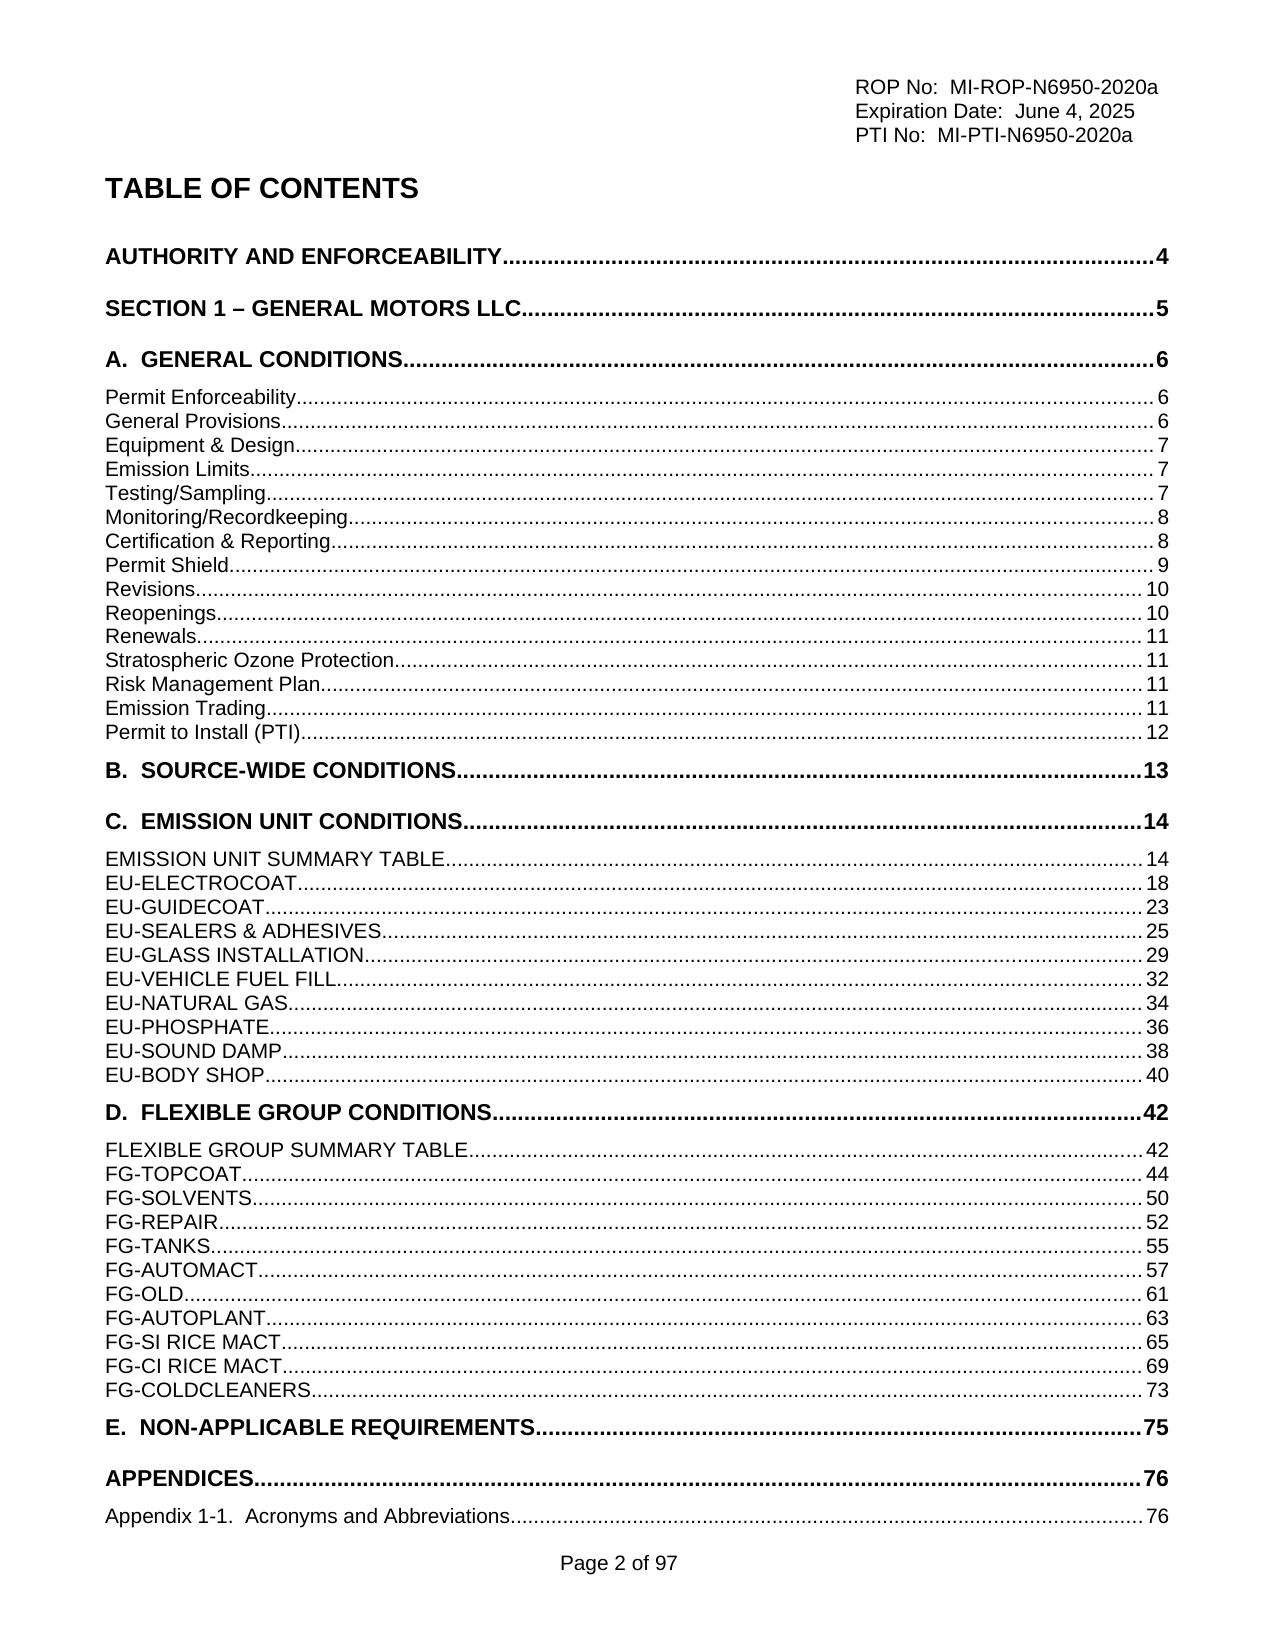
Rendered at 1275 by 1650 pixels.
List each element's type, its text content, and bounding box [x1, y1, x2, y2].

text EU-ELECTROCOAT 18 [105, 871, 1170, 895]
text Renewals 11 [105, 624, 1170, 648]
text EU-SEALERS & ADHESIVES 25 [105, 919, 1170, 943]
text B. SOURCE-WIDE CONDITIONS 13 [105, 757, 1170, 783]
text FG-SI RICE MACT 65 [105, 1329, 1170, 1353]
text FG-CI RICE MACT 69 [105, 1353, 1170, 1377]
text Permit Shield 9 [105, 552, 1170, 576]
text FG-COLDCLEANERS 73 [105, 1377, 1170, 1401]
text D. FLEXIBLE GROUP CONDITIONS 42 [105, 1099, 1170, 1125]
text Monitoring/Recordkeeping 8 [105, 504, 1170, 528]
text Stratospheric Ozone Protection 11 [105, 648, 1170, 672]
text Appendix 1-1. Acronyms and Abbreviations 76 [105, 1504, 1170, 1528]
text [105, 171, 1170, 204]
text Emission Limits 7 [105, 457, 1170, 481]
text FG-TANKS 55 [105, 1234, 1170, 1258]
text FLEXIBLE GROUP SUMMARY TABLE 42 [105, 1138, 1170, 1162]
text FG-REPAIR 52 [105, 1210, 1170, 1234]
text Revisions 10 [105, 576, 1170, 600]
text FG-AUTOMACT 57 [105, 1258, 1170, 1282]
text EU-VEHICLE FUEL FILL 32 [105, 967, 1170, 991]
text SECTION 1 – GENERAL MOTORS LLC 5 [105, 294, 1170, 321]
text EU-NATURAL GAS 34 [105, 991, 1170, 1014]
text E. NON-APPLICABLE REQUIREMENTS 75 [105, 1414, 1170, 1440]
text EU-SOUND DAMP 38 [105, 1038, 1170, 1062]
text Permit Enforceability 6 [105, 385, 1170, 409]
text FG-AUTOPLANT 63 [105, 1306, 1170, 1329]
text Reopenings 10 [105, 600, 1170, 624]
text C. EMISSION UNIT CONDITIONS 14 [105, 808, 1170, 834]
text APPENDICES 76 [105, 1465, 1170, 1492]
text Emission Trading 11 [105, 696, 1170, 720]
text EU-BODY SHOP 40 [105, 1062, 1170, 1086]
text EU-GUIDECOAT 23 [105, 895, 1170, 919]
text Testing/Sampling 7 [105, 481, 1170, 504]
text A. GENERAL CONDITIONS 6 [105, 346, 1170, 372]
text Certification & Reporting 8 [105, 528, 1170, 552]
text EU-GLASS INSTALLATION 29 [105, 943, 1170, 967]
text EMISSION UNIT SUMMARY TABLE 14 [105, 847, 1170, 871]
text FG-OLD 61 [105, 1282, 1170, 1306]
text Risk Management Plan 11 [105, 672, 1170, 696]
text Permit to Install (PTI) 12 [105, 720, 1170, 744]
text General Provisions 6 [105, 409, 1170, 433]
text AUTHORITY AND ENFORCEABILITY 4 [105, 243, 1170, 269]
text FG-SOLVENTS 50 [105, 1186, 1170, 1210]
text FG-TOPCOAT 44 [105, 1162, 1170, 1186]
text Equipment & Design 7 [105, 433, 1170, 457]
text EU-PHOSPHATE 36 [105, 1014, 1170, 1038]
